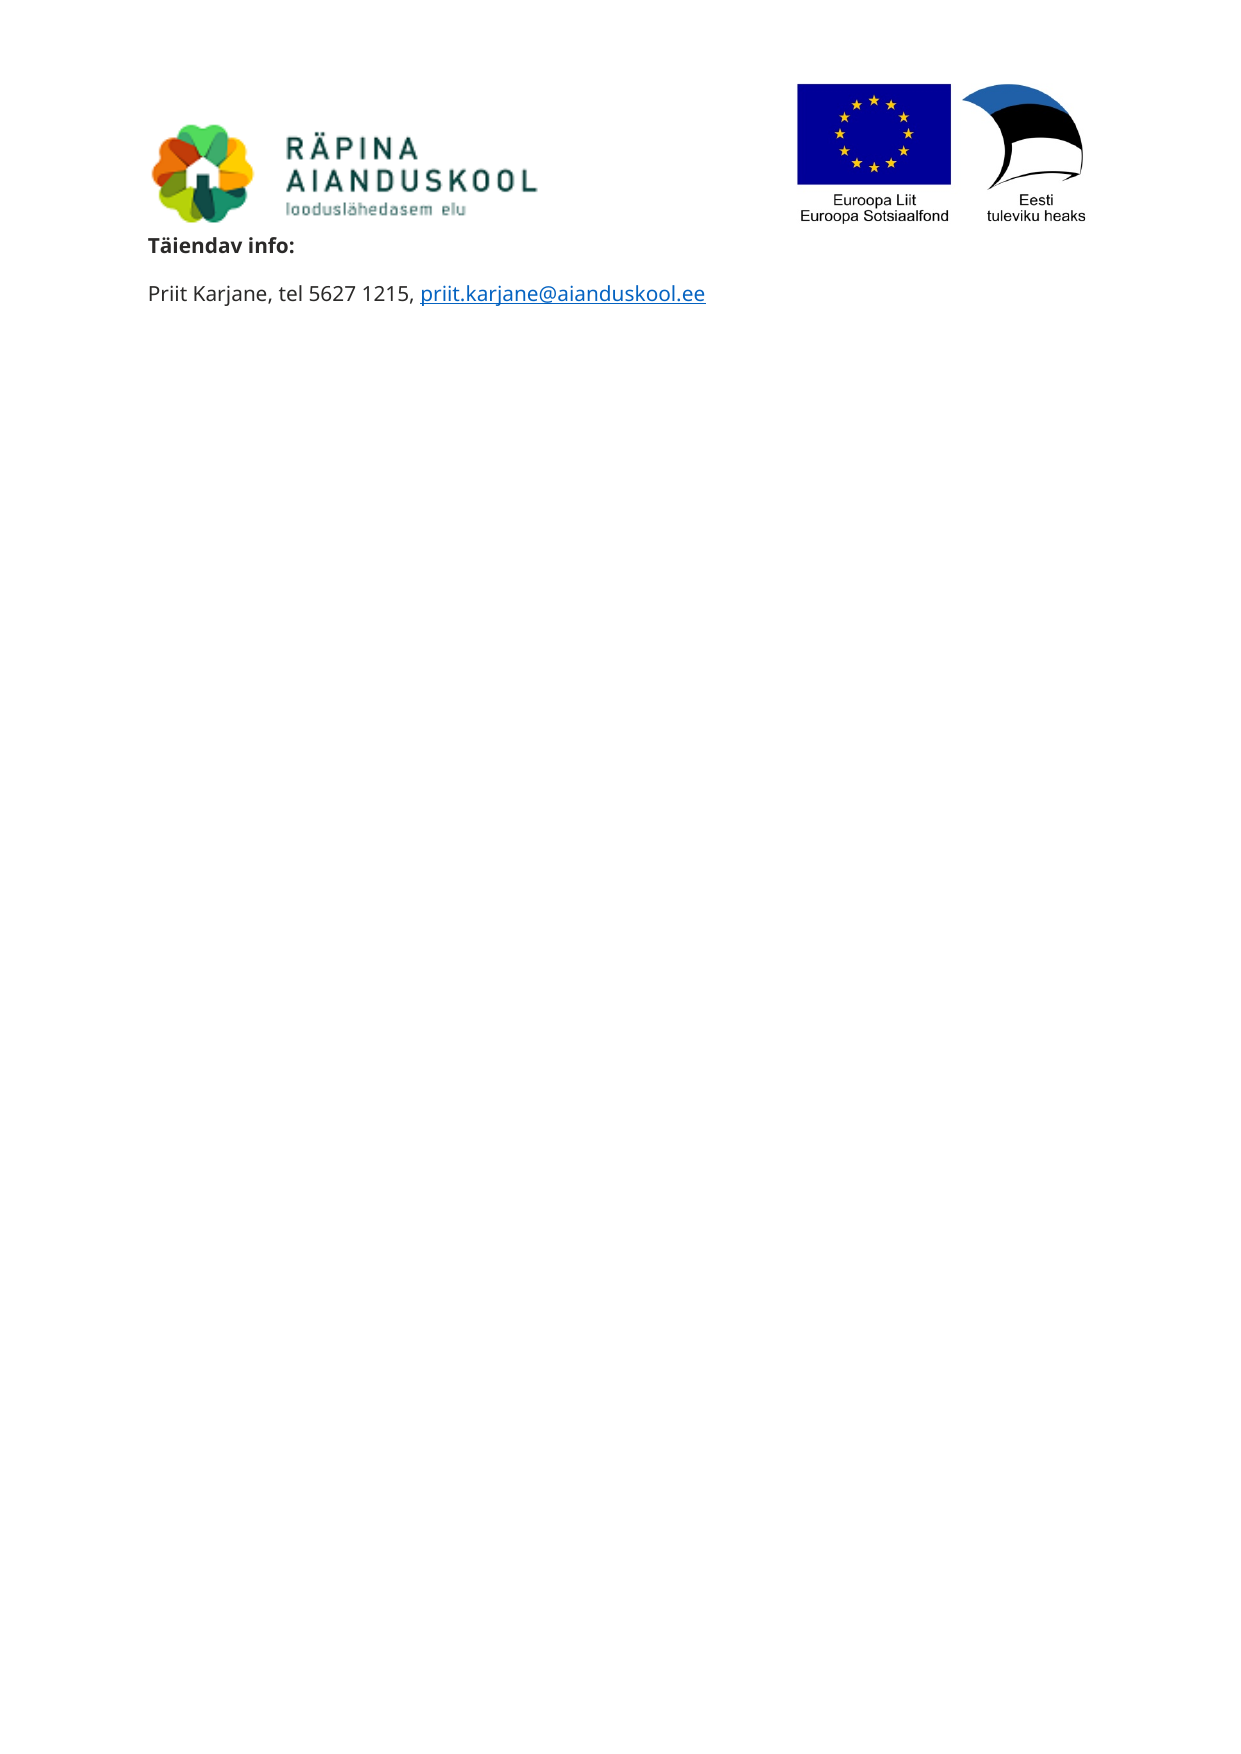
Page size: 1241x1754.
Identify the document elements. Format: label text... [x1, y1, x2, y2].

text Priit Karjane, tel 5627 1215, priit.karjane@aianduskool.ee [148, 279, 1093, 307]
picture [786, 73, 1093, 232]
text Täiendav info: [148, 232, 1093, 260]
picture [147, 120, 545, 230]
